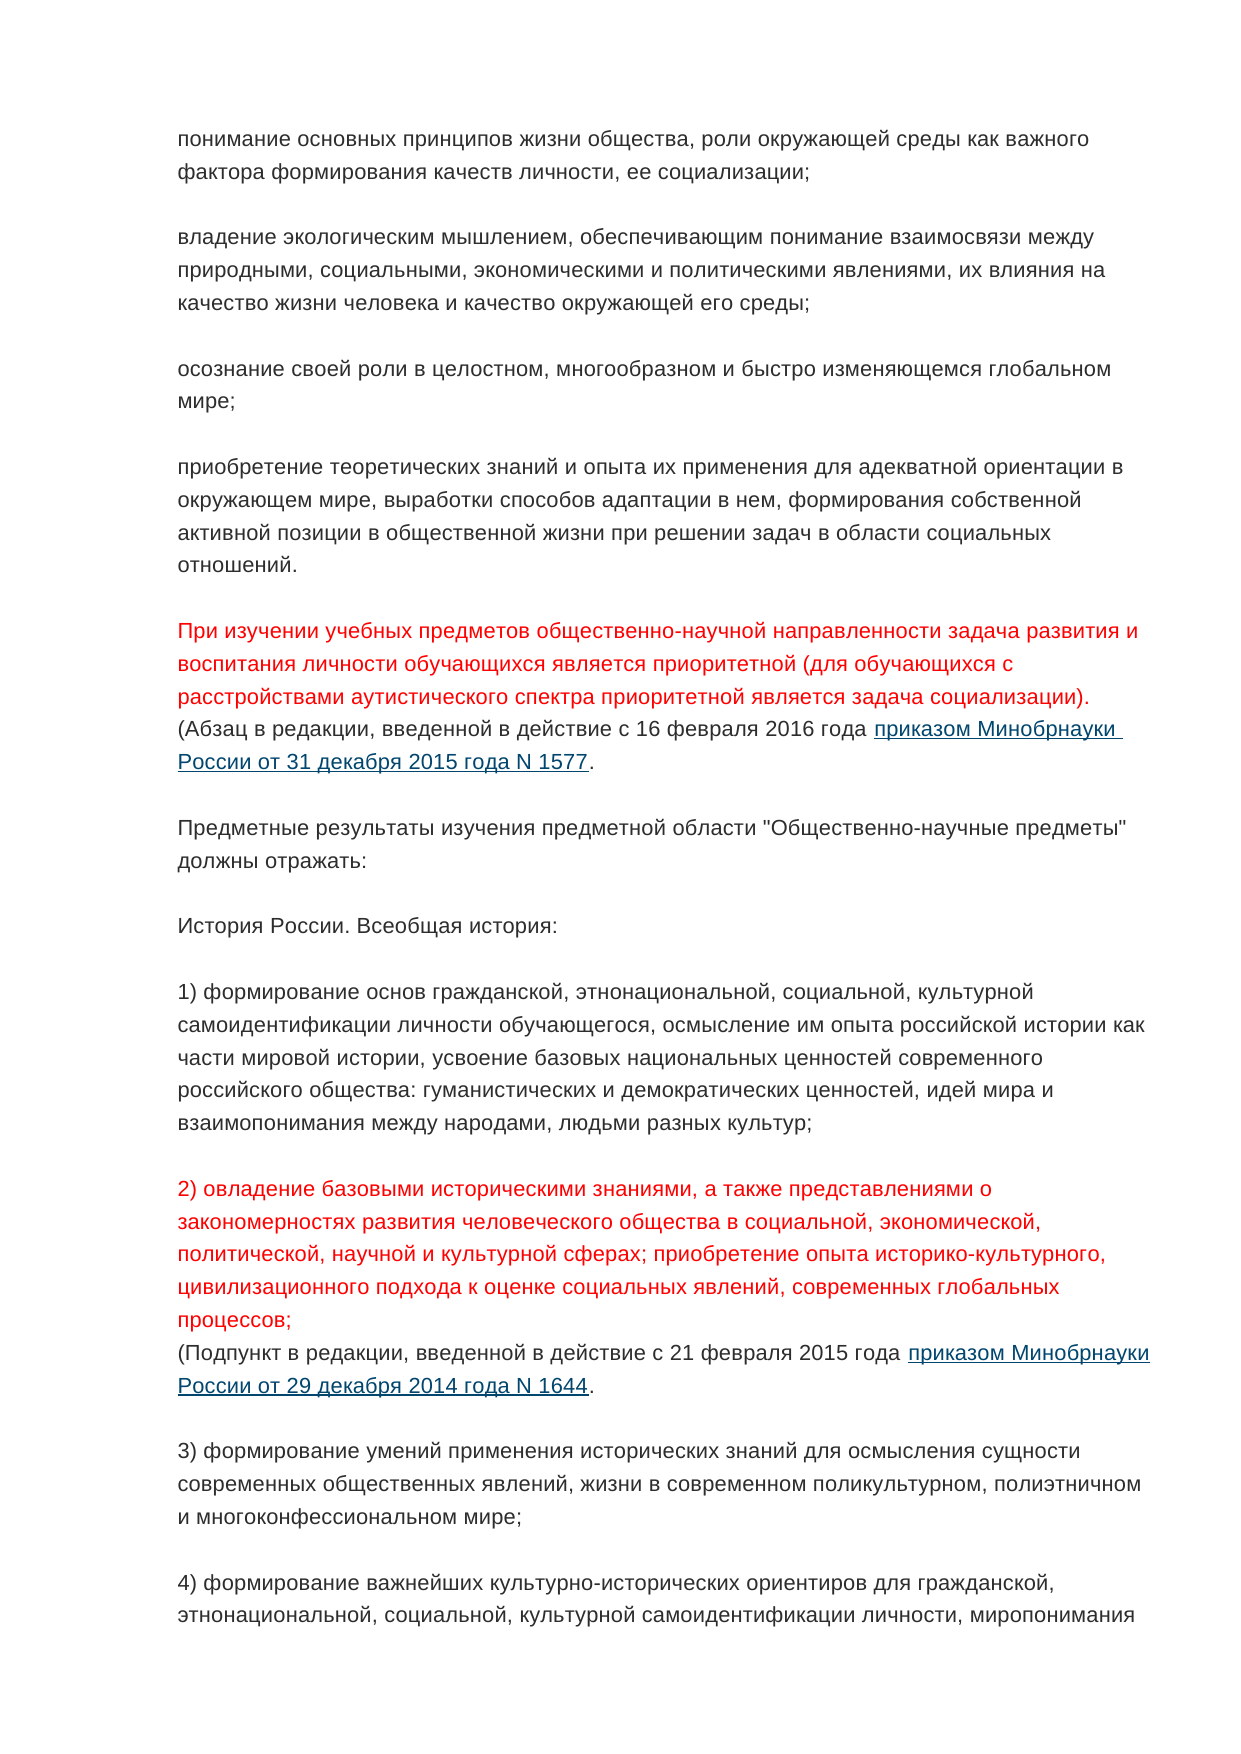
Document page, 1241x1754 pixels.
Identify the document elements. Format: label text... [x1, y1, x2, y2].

text 2) овладение базовыми историческими знаниями, а также представлениями о закономерностях развития человеческого общества в социальной, экономической, политической, научной и культурной сферах; приобретение опыта историко-культурного, цивилизационного подхода к оценке социальных явлений, современных глобальных процессов; (Подпункт в редакции, введенной в действие с 21 февраля 2015 года приказом Минобрнауки России от 29 декабря 2014 года N 1644. [177, 1168, 1152, 1431]
text 3) формирование умений применения исторических знаний для осмысления сущности современных общественных явлений, жизни в современном поликультурном, полиэтничном и многоконфессиональном мире; [177, 1431, 1152, 1562]
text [177, 118, 1152, 971]
text 1) формирование основ гражданской, этнонациональной, социальной, культурной самоидентификации личности обучающегося, осмысление им опыта российской истории как части мировой истории, усвоение базовых национальных ценностей современного российского общества: гуманистических и демократических ценностей, идей мира и взаимопонимания между народами, людьми разных культур; [177, 971, 1152, 1168]
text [177, 1562, 1152, 1627]
